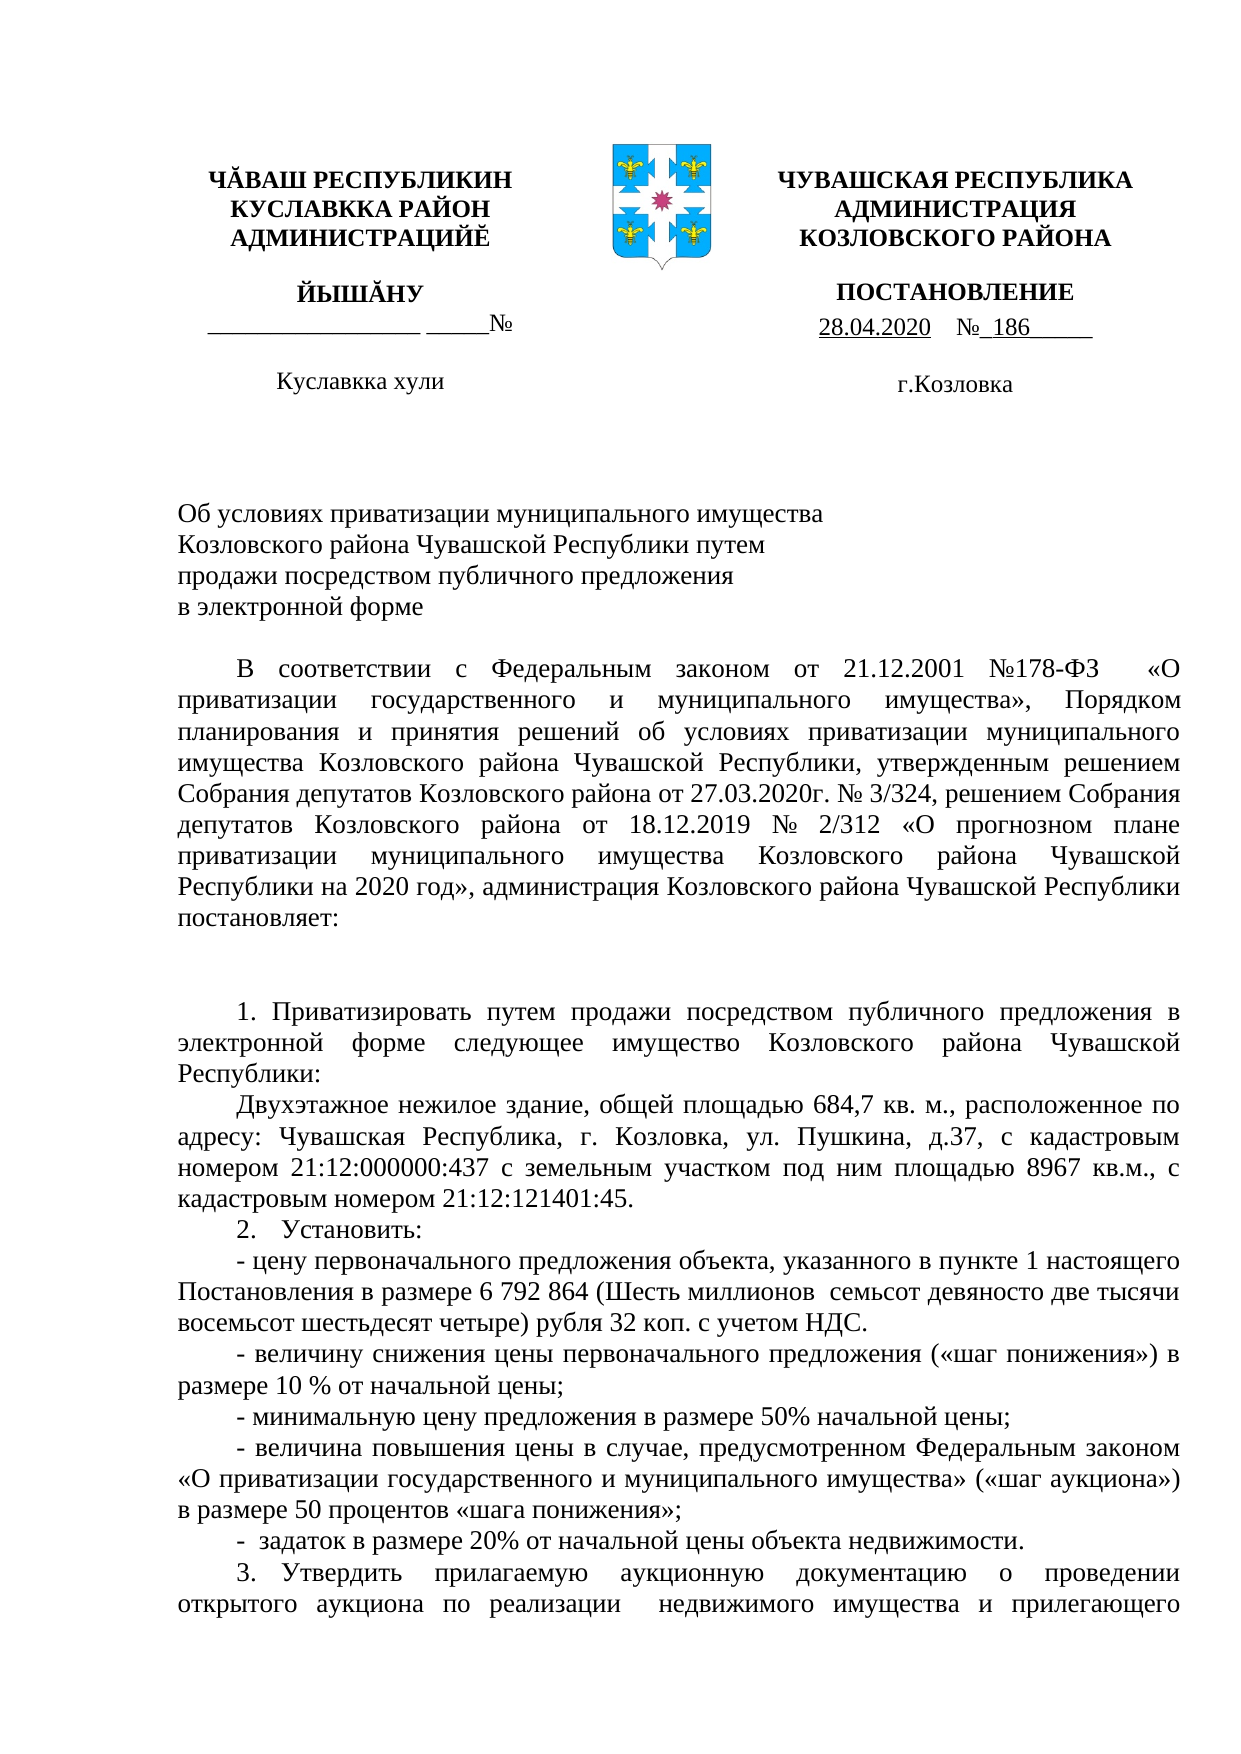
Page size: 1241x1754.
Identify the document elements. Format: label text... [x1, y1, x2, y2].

text В соответствии с Федеральным законом от 21.12.2001 №178-ФЗ «О приватизации государственного и муниципального имущества», Порядком планирования и принятия решений об условиях приватизации муниципального имущества Козловского района Чувашской Республики, утвержденным решением Собрания депутатов Козловского района от 27.03.2020г. № 3/324, решением Собрания депутатов Козловского района от 18.12.2019 № 2/312 «О прогнозном плане приватизации муниципального имущества Козловского района Чувашской Республики на 2020 год», администрация Козловского района Чувашской Республики постановляет: [177, 652, 1181, 933]
text - величину снижения цены первоначального предложения («шаг понижения») в размере 10 % от начальной цены; [177, 1338, 1181, 1400]
text 1. Приватизировать путем продажи посредством публичного предложения в электронной форме следующее имущество Козловского района Чувашской Республики: [177, 995, 1181, 1088]
text Двухэтажное нежилое здание, общей площадью 684,7 кв. м., расположенное по адресу: Чувашская Республика, г. Козловка, ул. Пушкина, д.37, с кадастровым номером 21:12:000000:437 с земельным участком под ним площадью 8967 кв.м., с кадастровым номером 21:12:121401:45. [177, 1088, 1181, 1213]
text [177, 1556, 1181, 1618]
text 2. Установить: [177, 1213, 1181, 1244]
text продажи посредством публичного предложения [177, 559, 1181, 590]
text - минимальную цену предложения в размере 50% начальной цены; [177, 1400, 1181, 1431]
picture [611, 142, 713, 271]
text - величина повышения цены в случае, предусмотренном Федеральным законом «О приватизации государственного и муниципального имущества» («шаг аукциона») в размере 50 процентов «шага понижения»; [177, 1431, 1181, 1524]
text Об условиях приватизации муниципального имущества [177, 497, 1181, 528]
text Козловского района Чувашской Республики путем [177, 528, 1181, 559]
text - задаток в размере 20% от начальной цены объекта недвижимости. [177, 1524, 1181, 1556]
text - цену первоначального предложения объекта, указанного в пункте 1 настоящего Постановления в размере 6 792 864 (Шесть миллионов семьсот девяносто две тысячи восемьсот шестьдесят четыре) рубля 32 коп. с учетом НДС. [177, 1244, 1181, 1338]
text в электронной форме [177, 590, 1181, 621]
